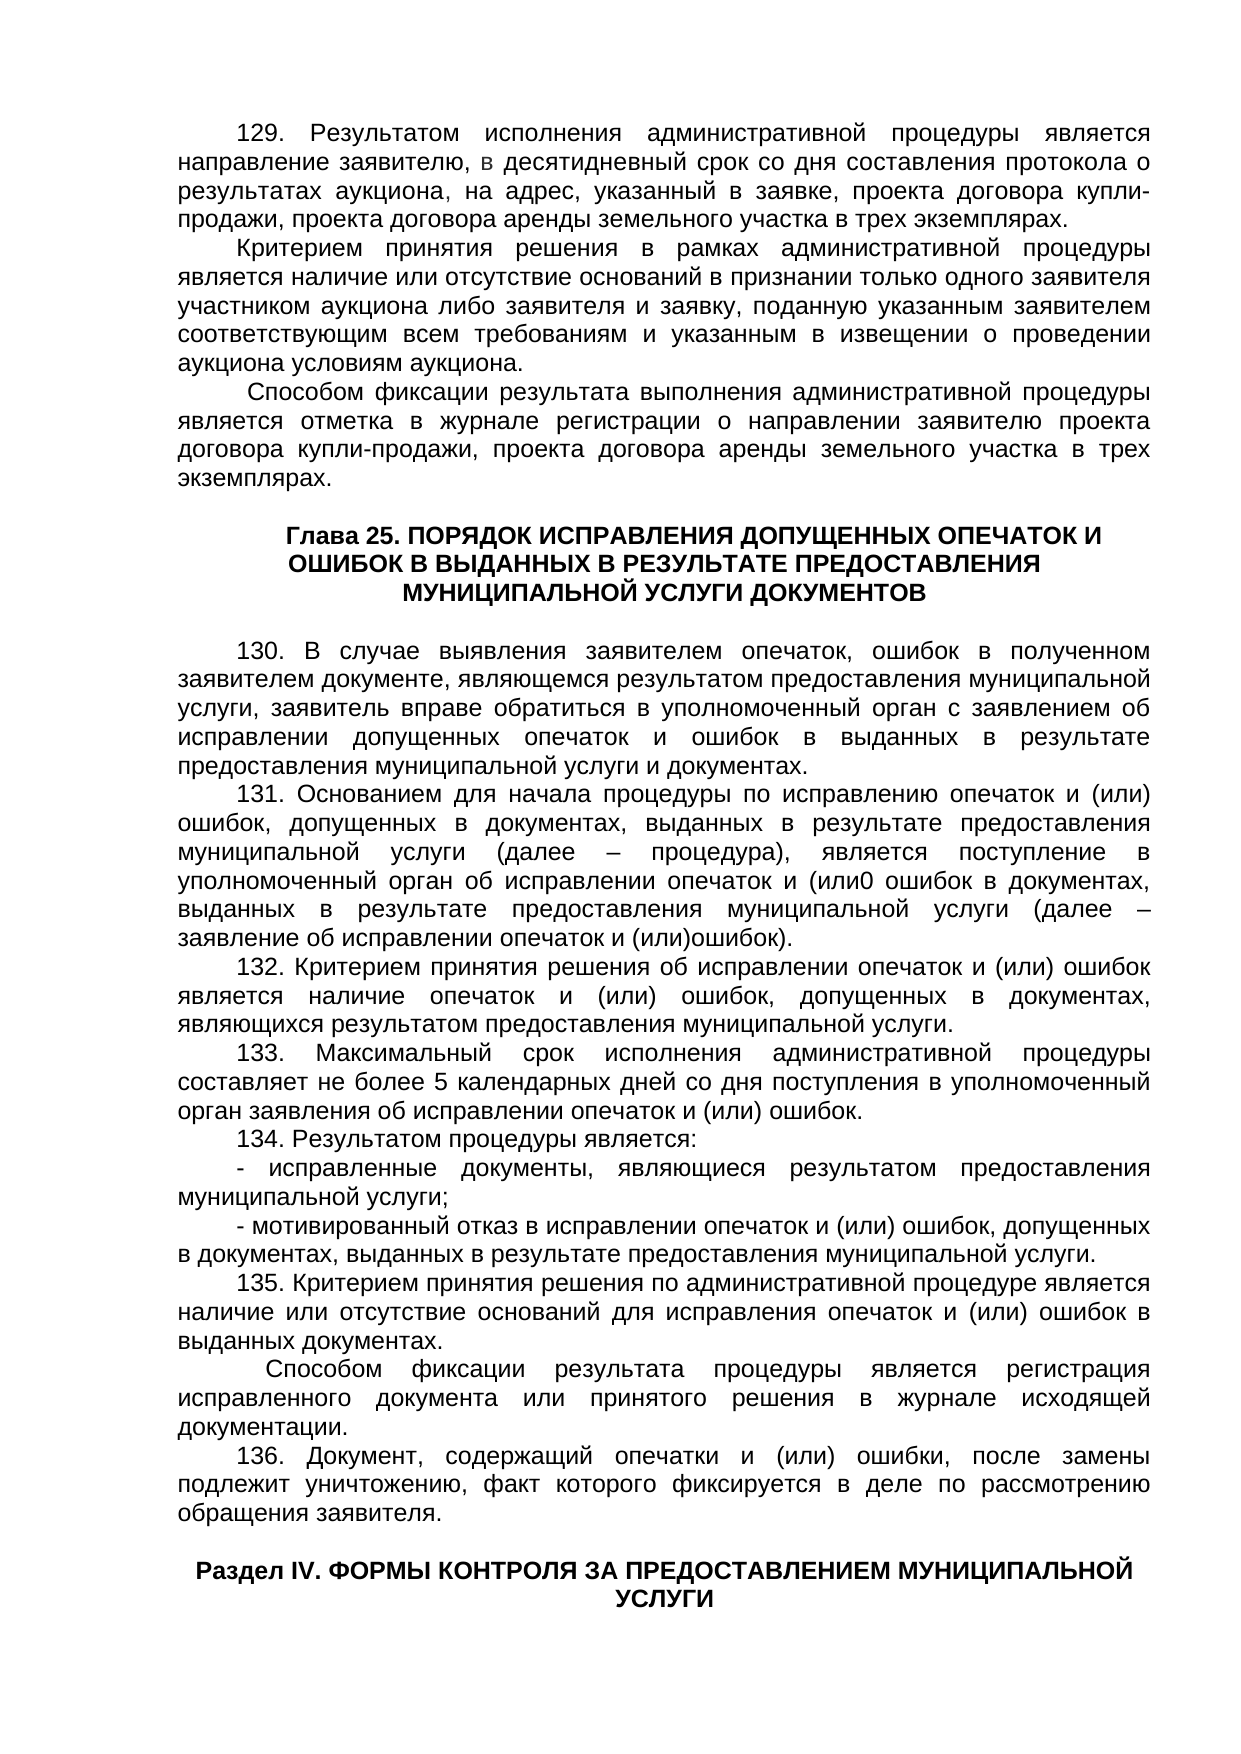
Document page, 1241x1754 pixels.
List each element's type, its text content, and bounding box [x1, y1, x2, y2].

text 136. Документ, содержащий опечатки и (или) ошибки, после замены подлежит уничтожению, факт которого фиксируется в деле по рассмотрению обращения заявителя. [177, 1441, 1152, 1527]
text 130. В случае выявления заявителем опечаток, ошибок в полученном заявителем документе, являющемся результатом предоставления муниципальной услуги, заявитель вправе обратиться в уполномоченный орган с заявлением об исправлении допущенных опечаток и ошибок в выданных в результате предоставления муниципальной услуги и документах. [177, 636, 1152, 779]
text Критерием принятия решения в рамках административной процедуры является наличие или отсутствие оснований в признании только одного заявителя участником аукциона либо заявителя и заявку, поданную указанным заявителем соответствующим всем требованиям и указанным в извещении о проведении аукциона условиям аукциона. [177, 233, 1152, 377]
text Способом фиксации результата процедуры является регистрация исправленного документа или принятого решения в журнале исходящей документации. [177, 1354, 1152, 1441]
text 129. Результатом исполнения административной процедуры является направление заявителю, в десятидневный срок со дня составления протокола о результатах аукциона, на адрес, указанный в заявке, проекта договора купли-продажи, проекта договора аренды земельного участка в трех экземплярах. [177, 118, 1152, 233]
text 131. Основанием для начала процедуры по исправлению опечаток и (или) ошибок, допущенных в документах, выданных в результате предоставления муниципальной услуги (далее – процедура), является поступление в уполномоченный орган об исправлении опечаток и (или0 ошибок в документах, выданных в результате предоставления муниципальной услуги (далее – заявление об исправлении опечаток и (или)ошибок). [177, 779, 1152, 952]
text - исправленные документы, являющиеся результатом предоставления муниципальной услуги; [177, 1153, 1152, 1211]
text Глава 25. ПОРЯДОК ИСПРАВЛЕНИЯ ДОПУЩЕННЫХ ОПЕЧАТОК И ОШИБОК В ВЫДАННЫХ В РЕЗУЛЬТАТЕ ПРЕДОСТАВЛЕНИЯ МУНИЦИПАЛЬНОЙ УСЛУГИ ДОКУМЕНТОВ [177, 521, 1152, 607]
text Способом фиксации результата выполнения административной процедуры является отметка в журнале регистрации о направлении заявителю проекта договора купли-продажи, проекта договора аренды земельного участка в трех экземплярах. [177, 377, 1152, 492]
text Раздел IV. ФОРМЫ КОНТРОЛЯ ЗА ПРЕДОСТАВЛЕНИЕМ МУНИЦИПАЛЬНОЙ УСЛУГИ [177, 1556, 1152, 1613]
text - мотивированный отказ в исправлении опечаток и (или) ошибок, допущенных в документах, выданных в результате предоставления муниципальной услуги. [177, 1211, 1152, 1268]
text 134. Результатом процедуры является: [177, 1124, 1152, 1153]
text 135. Критерием принятия решения по административной процедуре является наличие или отсутствие оснований для исправления опечаток и (или) ошибок в выданных документах. [177, 1268, 1152, 1354]
text 133. Максимальный срок исполнения административной процедуры составляет не более 5 календарных дней со дня поступления в уполномоченный орган заявления об исправлении опечаток и (или) ошибок. [177, 1038, 1152, 1124]
text 132. Критерием принятия решения об исправлении опечаток и (или) ошибок является наличие опечаток и (или) ошибок, допущенных в документах, являющихся результатом предоставления муниципальной услуги. [177, 952, 1152, 1038]
